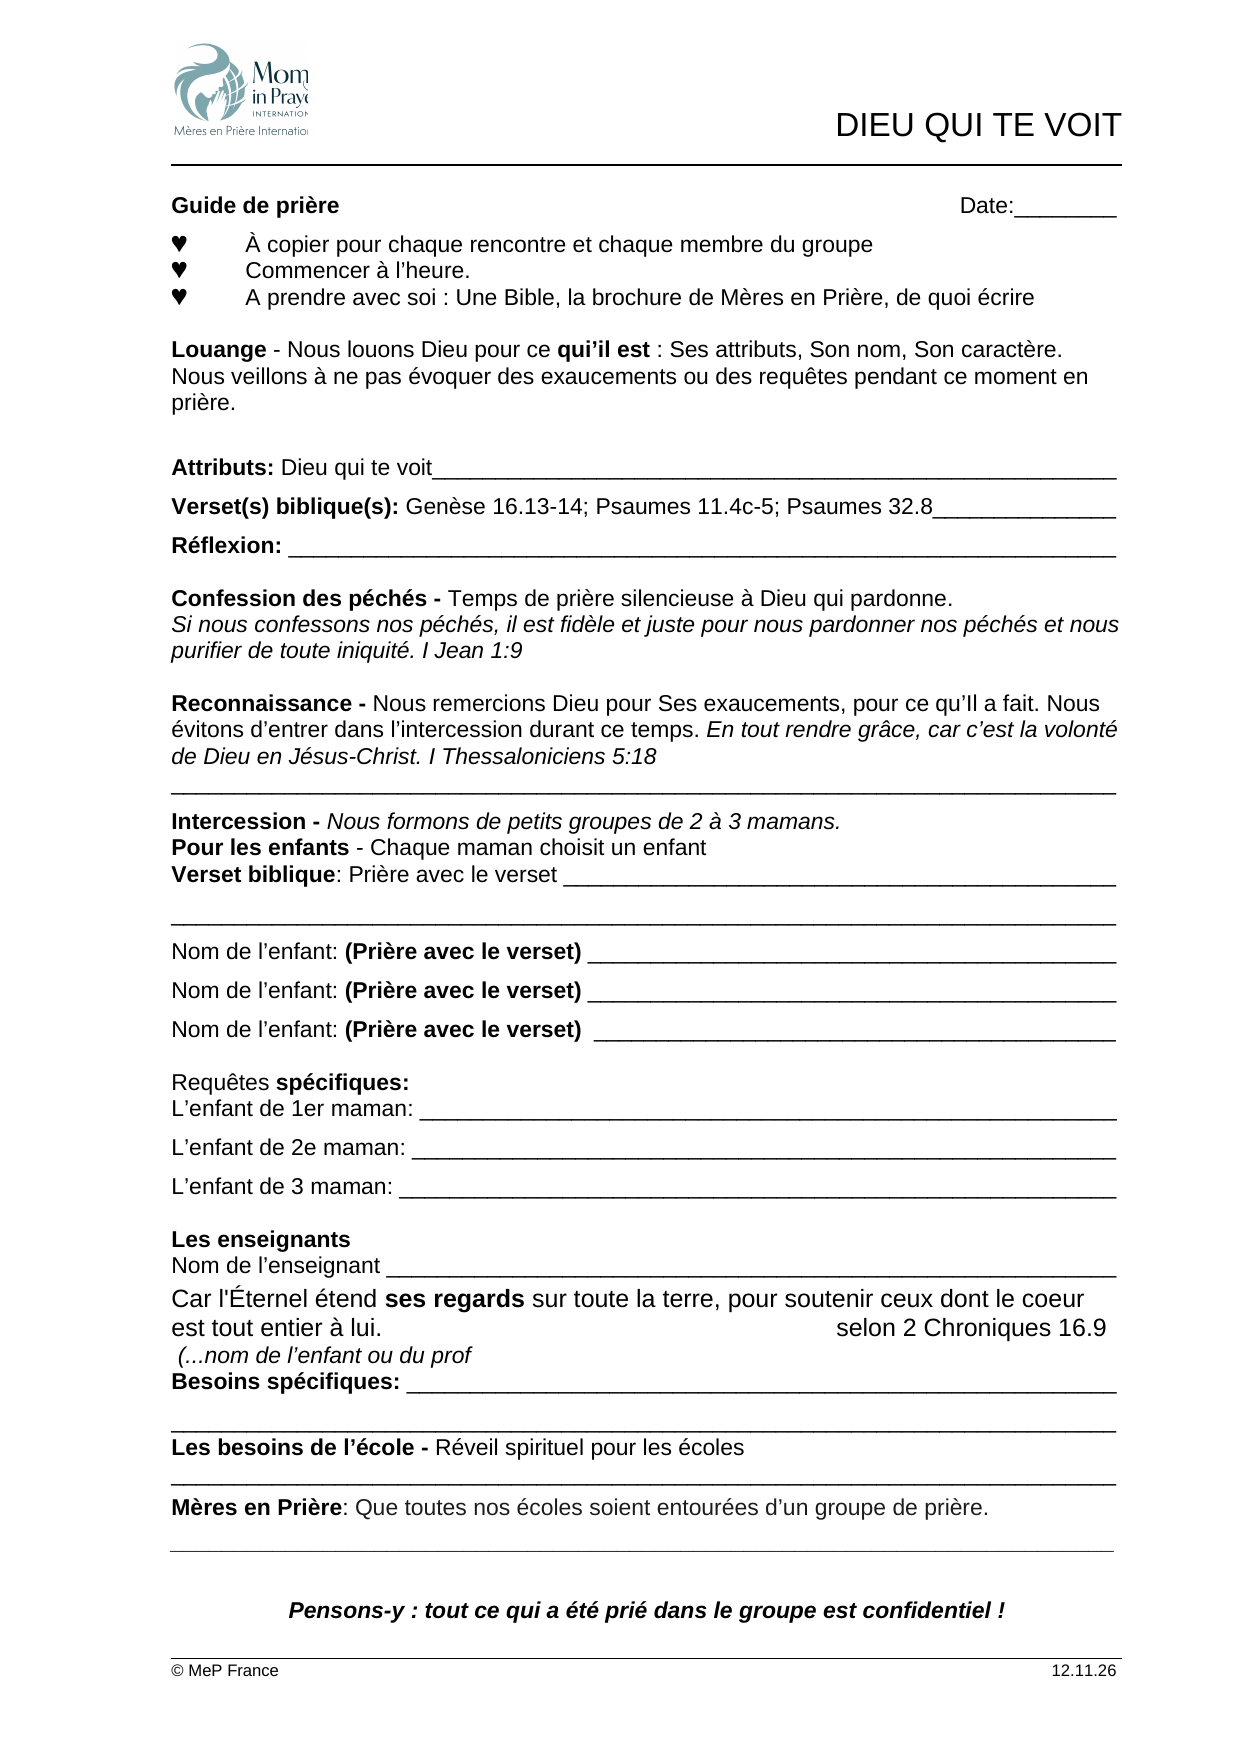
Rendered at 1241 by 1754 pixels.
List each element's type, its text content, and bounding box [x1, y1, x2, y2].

text (...nom de l’enfant ou du prof [171, 1342, 1122, 1368]
list Requêtes spécifiques: [171, 1069, 1122, 1095]
text Commencer à l’heure. [171, 257, 1122, 283]
list Pour les enfants - Chaque maman choisit un enfant [171, 834, 1122, 861]
text Mères en Prière: Que toutes nos écoles soient entourées d’un groupe de prière. [171, 1494, 1122, 1520]
list Nom de l’enfant: (Prière avec le verset) [171, 938, 1122, 965]
list Verset biblique: Prière avec le verset [171, 861, 1122, 887]
list L’enfant de 3 maman: [171, 1173, 1122, 1199]
list Nom de l’enseignant [171, 1252, 1122, 1278]
list L’enfant de 1er maman: [171, 1095, 1122, 1121]
text Si nous confessons nos péchés, il est fidèle et juste pour nous pardonner nos péchés et nous purifier de toute iniquité. I Jean 1:9 [171, 611, 1122, 664]
list Les enseignants [171, 1226, 1122, 1252]
text Car l'Éternel étend ses regards sur toute la terre, pour soutenir ceux dont le coeur est tout entier à lui. selon 2 Chroniques 16.9 [171, 1284, 1122, 1342]
list Guide de prière Date:________ [171, 192, 1122, 218]
list Verset(s) biblique(s): Genèse 16.13-14; Psaumes 11.4c-5; Psaumes 32.8 [171, 493, 1122, 519]
text A prendre avec soi : Une Bible, la brochure de Mères en Prière, de quoi écrire [171, 283, 1122, 310]
text À copier pour chaque rencontre et chaque membre du groupe [171, 231, 1122, 257]
list Réflexion: [171, 532, 1122, 558]
list Attributs: Dieu qui te voit [171, 454, 1122, 481]
text Louange - Nous louons Dieu pour ce qui’il est : Ses attributs, Son nom, Son caractère. Nous veillons à ne pas évoquer des exaucements ou des requêtes pendant ce moment en prière. [171, 336, 1122, 415]
list Nom de l’enfant: (Prière avec le verset) [171, 1016, 1122, 1042]
list L’enfant de 2e maman: [171, 1134, 1122, 1160]
list Nom de l’enfant: (Prière avec le verset) [171, 977, 1122, 1003]
text Pensons-y : tout ce qui a été prié dans le groupe est confidentiel ! [171, 1597, 1122, 1623]
picture [169, 37, 308, 150]
text Les besoins de l’école - Réveil spirituel pour les écoles [171, 1433, 1122, 1460]
list Besoins spécifiques: [171, 1368, 1122, 1395]
list Intercession - Nous formons de petits groupes de 2 à 3 mamans. [171, 808, 1122, 834]
list Confession des péchés - Temps de prière silencieuse à Dieu qui pardonne. [171, 584, 1122, 611]
text __________________________________________________________________________ [171, 1528, 1122, 1554]
list Reconnaissance - Nous remercions Dieu pour Ses exaucements, pour ce qu’Il a fait. Nous évitons d’entrer dans l’intercession durant ce temps. En tout rendre grâce, car c’est la volonté de Dieu en Jésus-Christ. I Thessaloniciens 5:18 [171, 690, 1122, 769]
